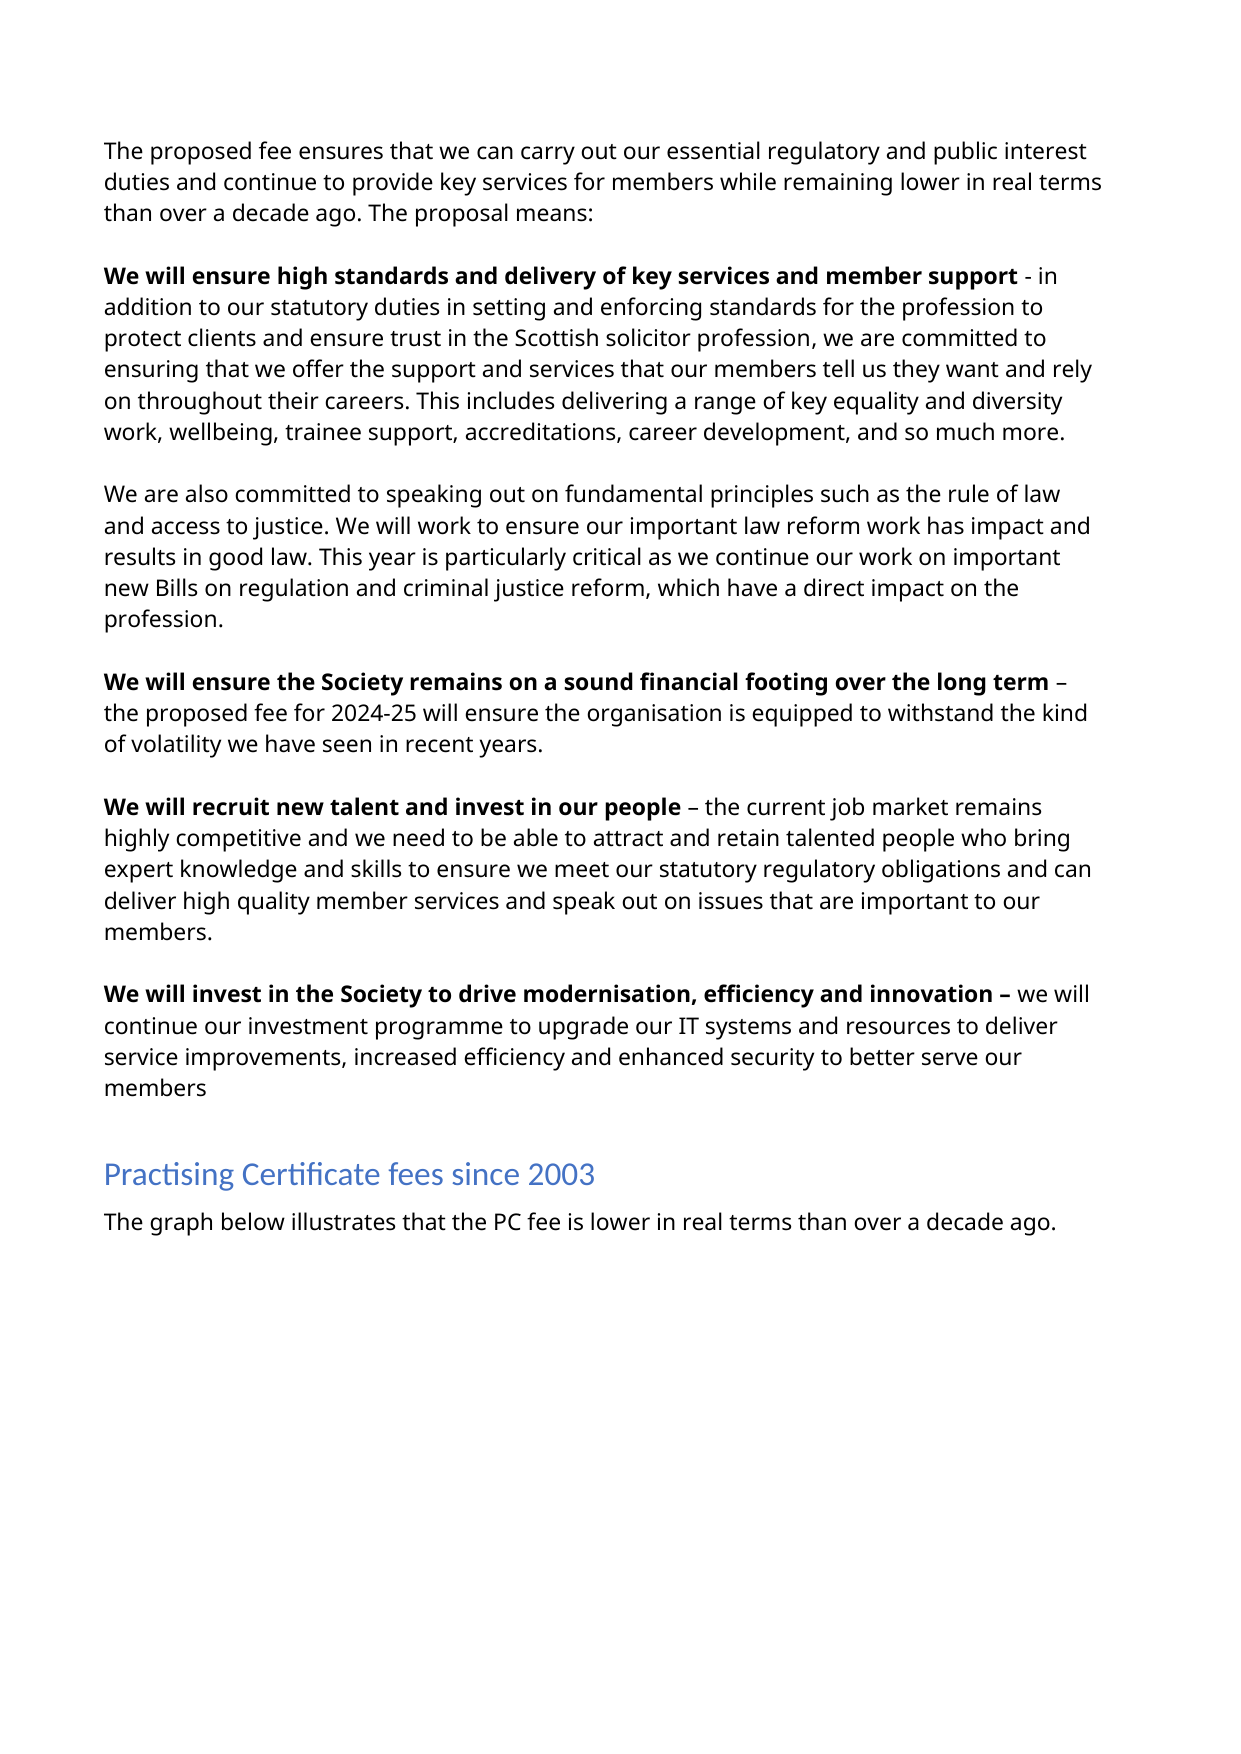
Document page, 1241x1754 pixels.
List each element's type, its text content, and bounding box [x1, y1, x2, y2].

text We are also committed to speaking out on fundamental principles such as the rule of law and access to justice. We will work to ensure our important law reform work has impact and results in good law. This year is particularly critical as we continue our work on important new Bills on regulation and criminal justice reform, which have a direct impact on the profession. [103, 478, 1107, 635]
subtitle Practising Certificate fees since 2003 [103, 1153, 1107, 1194]
text The graph below illustrates that the PC fee is lower in real terms than over a decade ago. [103, 1206, 1107, 1237]
text We will ensure high standards and delivery of key services and member support - in addition to our statutory duties in setting and enforcing standards for the profession to protect clients and ensure trust in the Scottish solicitor profession, we are committed to ensuring that we offer the support and services that our members tell us they want and rely on throughout their careers. This includes delivering a range of key equality and diversity work, wellbeing, trainee support, accreditations, career development, and so much more. [103, 260, 1107, 447]
text We will recruit new talent and invest in our people – the current job market remains highly competitive and we need to be able to attract and retain talented people who bring expert knowledge and skills to ensure we meet our statutory regulatory obligations and can deliver high quality member services and speak out on issues that are important to our members. [103, 791, 1107, 947]
text We will ensure the Society remains on a sound financial footing over the long term – the proposed fee for 2024-25 will ensure the organisation is equipped to withstand the kind of volatility we have seen in recent years. [103, 666, 1107, 760]
text The proposed fee ensures that we can carry out our essential regulatory and public interest duties and continue to provide key services for members while remaining lower in real terms than over a decade ago. The proposal means: [103, 135, 1107, 228]
text We will invest in the Society to drive modernisation, efficiency and innovation – we will continue our investment programme to upgrade our IT systems and resources to deliver service improvements, increased efficiency and enhanced security to better serve our members [103, 978, 1107, 1103]
